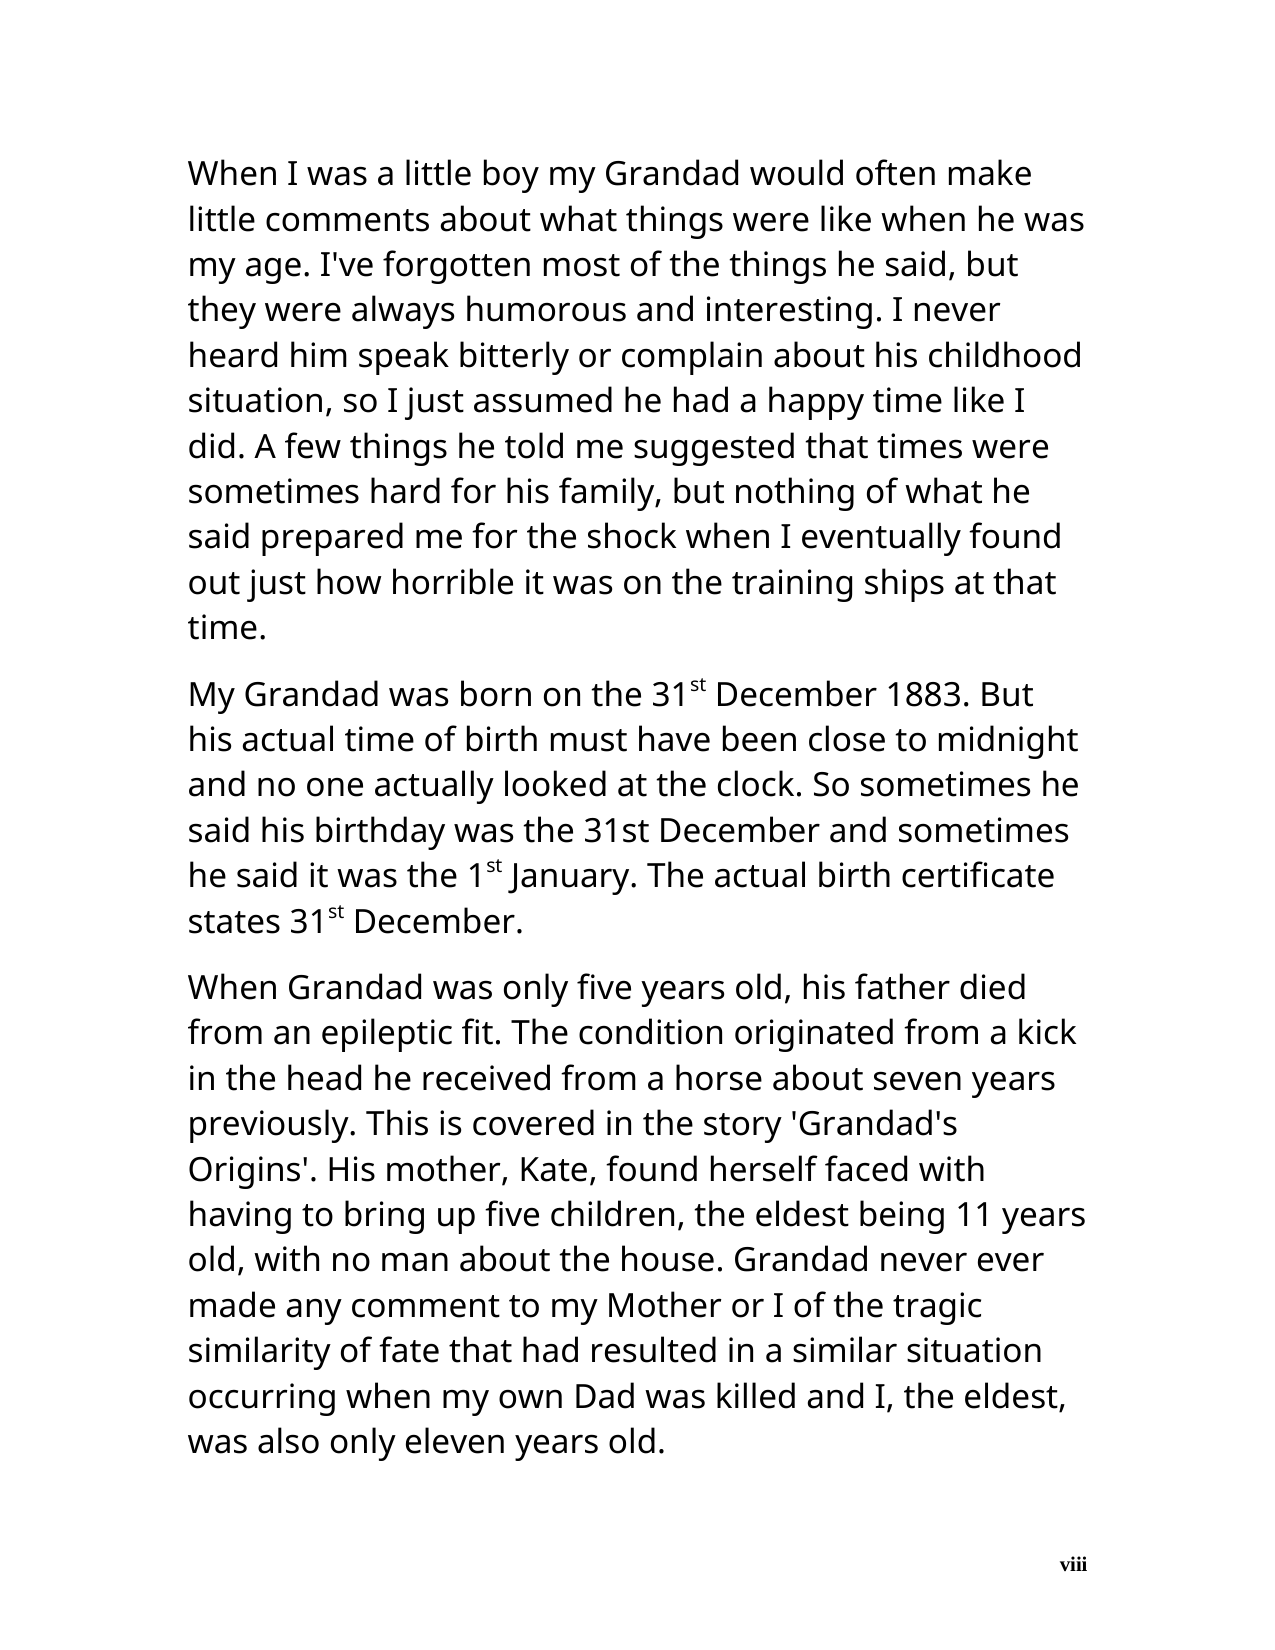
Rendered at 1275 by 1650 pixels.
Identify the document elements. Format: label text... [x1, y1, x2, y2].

text When I was a little boy my Grandad would often make little comments about what things were like when he was my age. I've forgotten most of the things he said, but they were always humorous and interesting. I never heard him speak bitterly or complain about his childhood situation, so I just assumed he had a happy time like I did. A few things he told me suggested that times were sometimes hard for his family, but nothing of what he said prepared me for the shock when I eventually found out just how horrible it was on the training ships at that time. [187, 150, 1087, 649]
text When Grandad was only five years old, his father died from an epileptic fit. The condition originated from a kick in the head he received from a horse about seven years previously. This is covered in the story 'Grandad's Origins'. His mother, Kate, found herself faced with having to bring up five children, the eldest being 11 years old, with no man about the house. Grandad never ever made any comment to my Mother or I of the tragic similarity of fate that had resulted in a similar situation occurring when my own Dad was killed and I, the eldest, was also only eleven years old. [187, 964, 1087, 1463]
text My Grandad was born on the 31st December 1883. But his actual time of birth must have been close to midnight and no one actually looked at the clock. So sometimes he said his birthday was the 31st December and sometimes he said it was the 1st January. The actual birth certificate states 31st December. [187, 670, 1087, 943]
